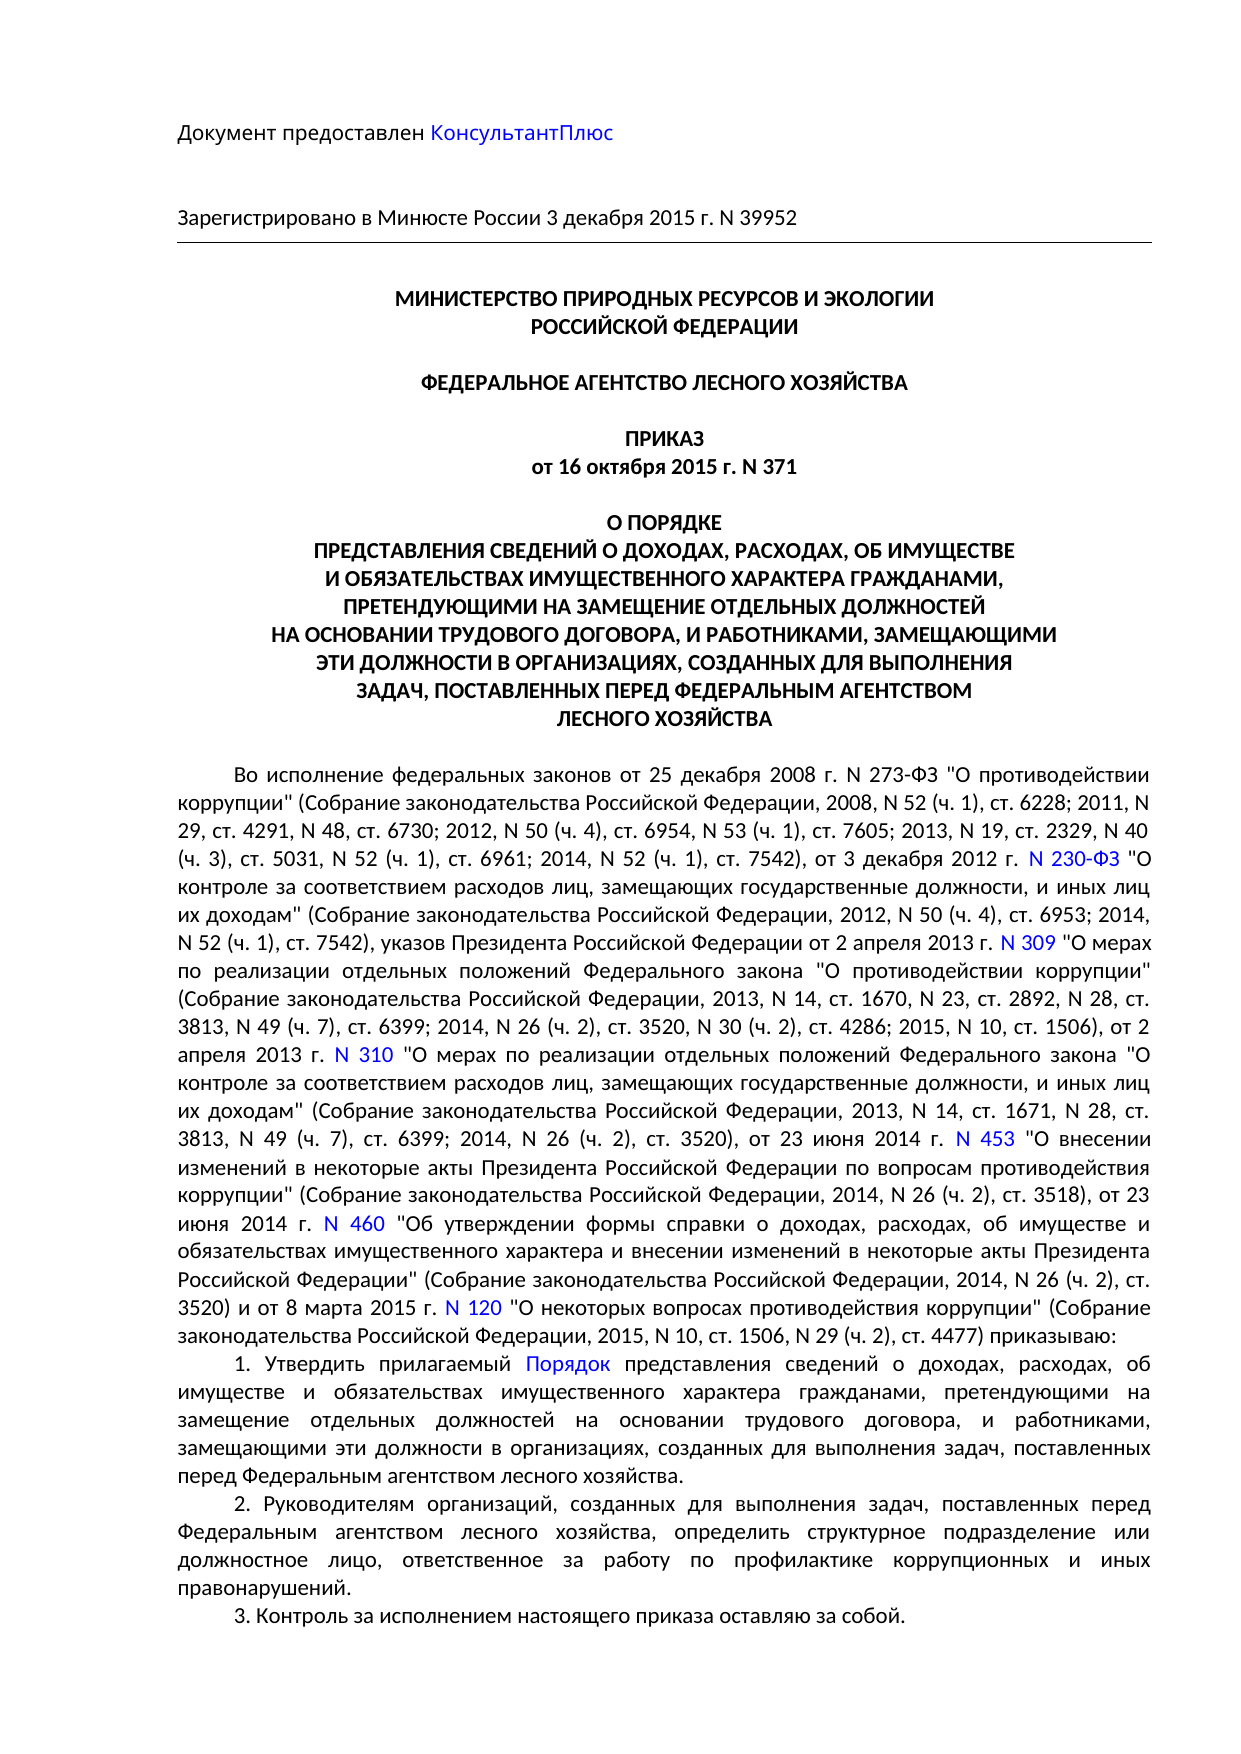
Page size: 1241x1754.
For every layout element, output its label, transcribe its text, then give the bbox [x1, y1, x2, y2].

title НА ОСНОВАНИИ ТРУДОВОГО ДОГОВОРА, И РАБОТНИКАМИ, ЗАМЕЩАЮЩИМИ [177, 620, 1152, 648]
text Во исполнение федеральных законов от 25 декабря 2008 г. N 273-ФЗ "О противодействии коррупции" (Собрание законодательства Российской Федерации, 2008, N 52 (ч. 1), ст. 6228; 2011, N 29, ст. 4291, N 48, ст. 6730; 2012, N 50 (ч. 4), ст. 6954, N 53 (ч. 1), ст. 7605; 2013, N 19, ст. 2329, N 40 (ч. 3), ст. 5031, N 52 (ч. 1), ст. 6961; 2014, N 52 (ч. 1), ст. 7542), от 3 декабря 2012 г. N 230-ФЗ "О контроле за соответствием расходов лиц, замещающих государственные должности, и иных лиц их доходам" (Собрание законодательства Российской Федерации, 2012, N 50 (ч. 4), ст. 6953; 2014, N 52 (ч. 1), ст. 7542), указов Президента Российской Федерации от 2 апреля 2013 г. N 309 "О мерах по реализации отдельных положений Федерального закона "О противодействии коррупции" (Собрание законодательства Российской Федерации, 2013, N 14, ст. 1670, N 23, ст. 2892, N 28, ст. 3813, N 49 (ч. 7), ст. 6399; 2014, N 26 (ч. 2), ст. 3520, N 30 (ч. 2), ст. 4286; 2015, N 10, ст. 1506), от 2 апреля 2013 г. N 310 "О мерах по реализации отдельных положений Федерального закона "О контроле за соответствием расходов лиц, замещающих государственные должности, и иных лиц их доходам" (Собрание законодательства Российской Федерации, 2013, N 14, ст. 1671, N 28, ст. 3813, N 49 (ч. 7), ст. 6399; 2014, N 26 (ч. 2), ст. 3520), от 23 июня 2014 г. N 453 "О внесении изменений в некоторые акты Президента Российской Федерации по вопросам противодействия коррупции" (Собрание законодательства Российской Федерации, 2014, N 26 (ч. 2), ст. 3518), от 23 июня 2014 г. N 460 "Об утверждении формы справки о доходах, расходах, об имуществе и обязательствах имущественного характера и внесении изменений в некоторые акты Президента Российской Федерации" (Собрание законодательства Российской Федерации, 2014, N 26 (ч. 2), ст. 3520) и от 8 марта 2015 г. N 120 "О некоторых вопросах противодействия коррупции" (Собрание законодательства Российской Федерации, 2015, N 10, ст. 1506, N 29 (ч. 2), ст. 4477) приказываю: [177, 760, 1152, 1349]
title ЭТИ ДОЛЖНОСТИ В ОРГАНИЗАЦИЯХ, СОЗДАННЫХ ДЛЯ ВЫПОЛНЕНИЯ [177, 648, 1152, 676]
title О ПОРЯДКЕ [177, 508, 1152, 536]
text 3. Контроль за исполнением настоящего приказа оставляю за собой. [177, 1601, 1152, 1629]
title ПРИКАЗ [177, 424, 1152, 452]
text 1. Утвердить прилагаемый Порядок представления сведений о доходах, расходах, об имуществе и обязательствах имущественного характера гражданами, претендующими на замещение отдельных должностей на основании трудового договора, и работниками, замещающими эти должности в организациях, созданных для выполнения задач, поставленных перед Федеральным агентством лесного хозяйства. [177, 1349, 1152, 1489]
title РОССИЙСКОЙ ФЕДЕРАЦИИ [177, 312, 1152, 340]
title И ОБЯЗАТЕЛЬСТВАХ ИМУЩЕСТВЕННОГО ХАРАКТЕРА ГРАЖДАНАМИ, [177, 564, 1152, 592]
text 2. Руководителям организаций, созданных для выполнения задач, поставленных перед Федеральным агентством лесного хозяйства, определить структурное подразделение или должностное лицо, ответственное за работу по профилактике коррупционных и иных правонарушений. [177, 1489, 1152, 1601]
title МИНИСТЕРСТВО ПРИРОДНЫХ РЕСУРСОВ И ЭКОЛОГИИ [177, 284, 1152, 312]
title ЛЕСНОГО ХОЗЯЙСТВА [177, 704, 1152, 732]
title Документ предоставлен КонсультантПлюс [177, 118, 1152, 175]
title ПРЕДСТАВЛЕНИЯ СВЕДЕНИЙ О ДОХОДАХ, РАСХОДАХ, ОБ ИМУЩЕСТВЕ [177, 536, 1152, 564]
text Зарегистрировано в Минюсте России 3 декабря 2015 г. N 39952 [177, 203, 1152, 231]
title ЗАДАЧ, ПОСТАВЛЕННЫХ ПЕРЕД ФЕДЕРАЛЬНЫМ АГЕНТСТВОМ [177, 676, 1152, 704]
title ФЕДЕРАЛЬНОЕ АГЕНТСТВО ЛЕСНОГО ХОЗЯЙСТВА [177, 368, 1152, 396]
title ПРЕТЕНДУЮЩИМИ НА ЗАМЕЩЕНИЕ ОТДЕЛЬНЫХ ДОЛЖНОСТЕЙ [177, 592, 1152, 620]
title от 16 октября 2015 г. N 371 [177, 452, 1152, 480]
